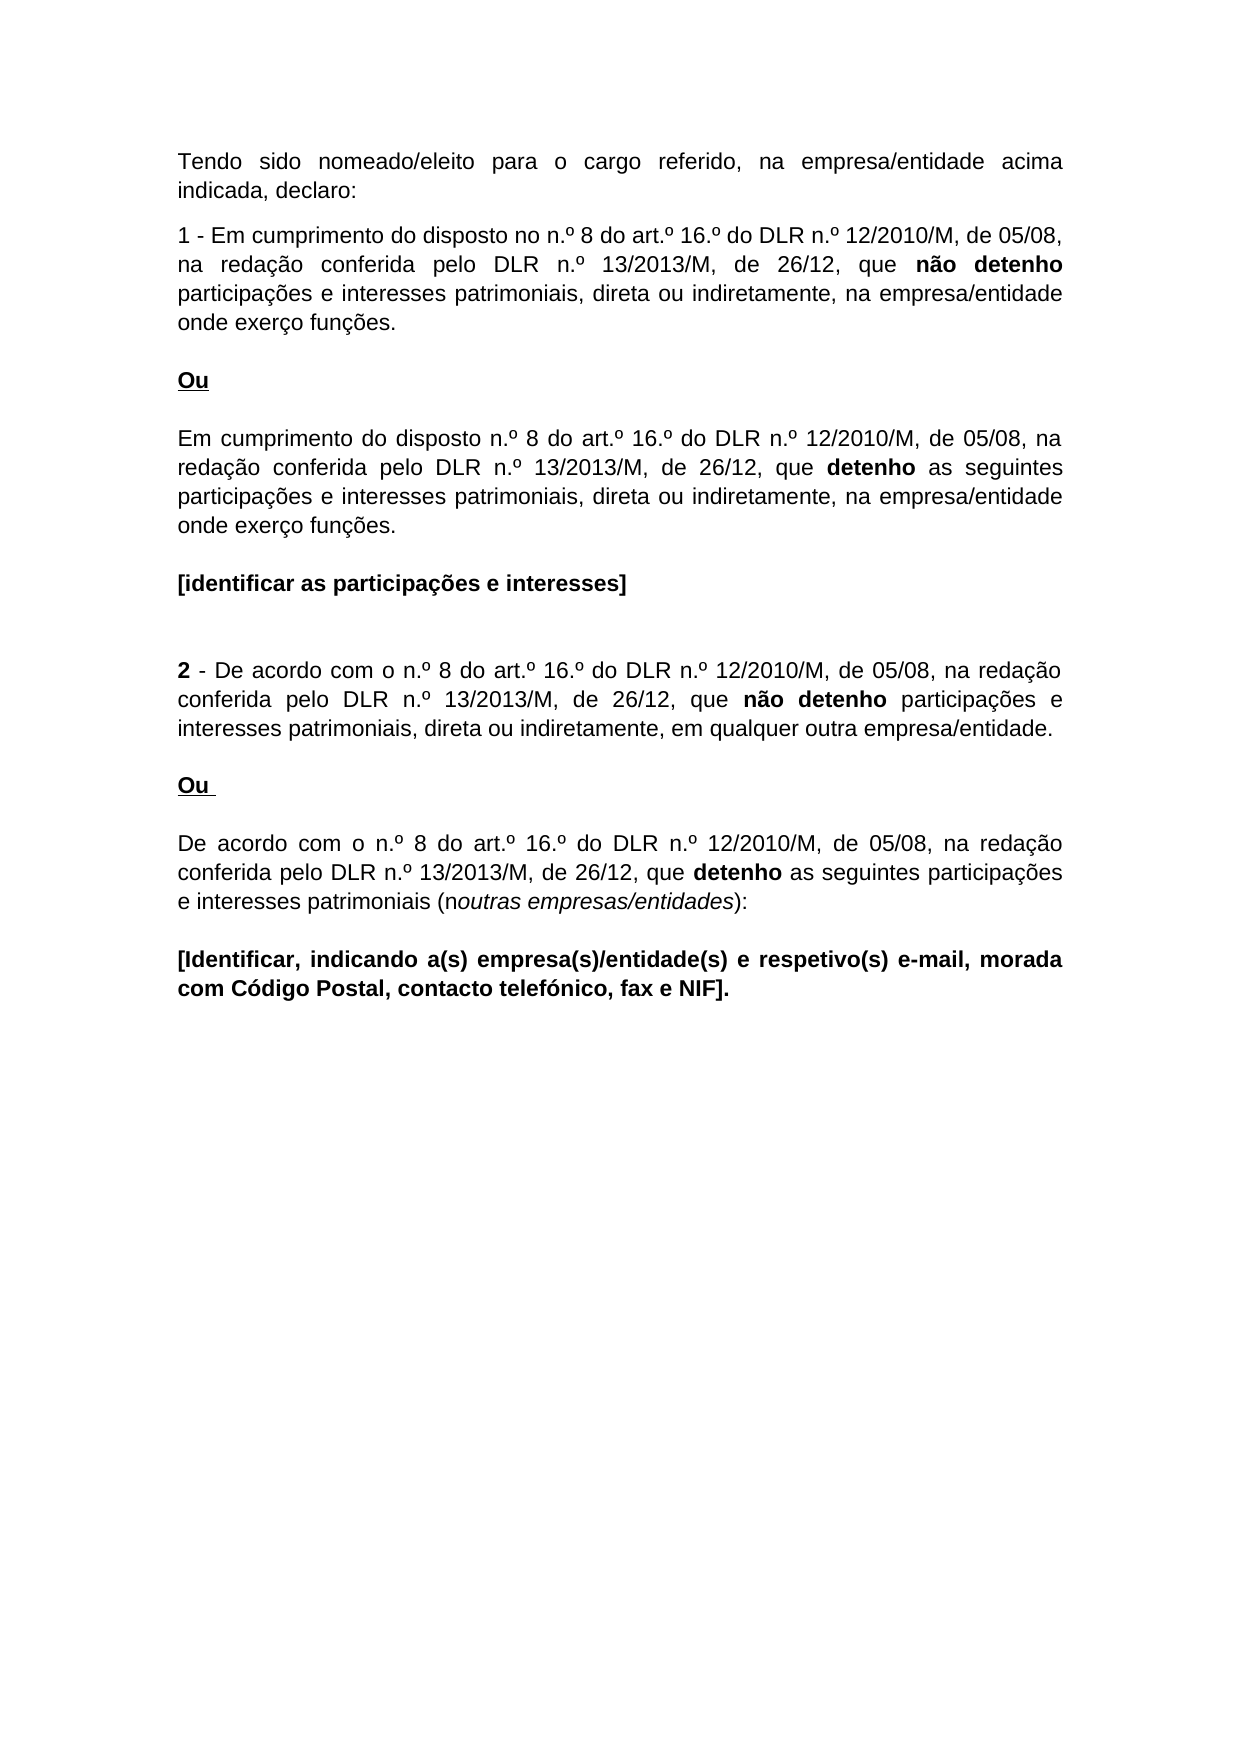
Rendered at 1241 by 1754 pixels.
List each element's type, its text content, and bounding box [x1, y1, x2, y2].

text [Identificar, indicando a(s) empresa(s)/entidade(s) e respetivo(s) e-mail, morada com Código Postal, contacto telefónico, fax e NIF]. [177, 946, 1063, 1001]
text [identificar as participações e interesses] [177, 570, 1063, 596]
text De acordo com o n.º 8 do art.º 16.º do DLR n.º 12/2010/M, de 05/08, na redação conferida pelo DLR n.º 13/2013/M, de 26/12, que detenho as seguintes participações e interesses patrimoniais (noutras empresas/entidades): [177, 830, 1063, 914]
text 1 - Em cumprimento do disposto no n.º 8 do art.º 16.º do DLR n.º 12/2010/M, de 05/08, na redação conferida pelo DLR n.º 13/2013/M, de 26/12, que não detenho participações e interesses patrimoniais, direta ou indiretamente, na empresa/entidade onde exerço funções. [177, 222, 1063, 335]
text Em cumprimento do disposto n.º 8 do art.º 16.º do DLR n.º 12/2010/M, de 05/08, na redação conferida pelo DLR n.º 13/2013/M, de 26/12, que detenho as seguintes participações e interesses patrimoniais, direta ou indiretamente, na empresa/entidade onde exerço funções. [177, 425, 1063, 538]
text Tendo sido nomeado/eleito para o cargo referido, na empresa/entidade acima indicada, declaro: [177, 148, 1063, 203]
text Ou [177, 367, 1063, 393]
text 2 - De acordo com o n.º 8 do art.º 16.º do DLR n.º 12/2010/M, de 05/08, na redação conferida pelo DLR n.º 13/2013/M, de 26/12, que não detenho participações e interesses patrimoniais, direta ou indiretamente, em qualquer outra empresa/entidade. [177, 657, 1063, 741]
text Ou [177, 772, 1063, 799]
